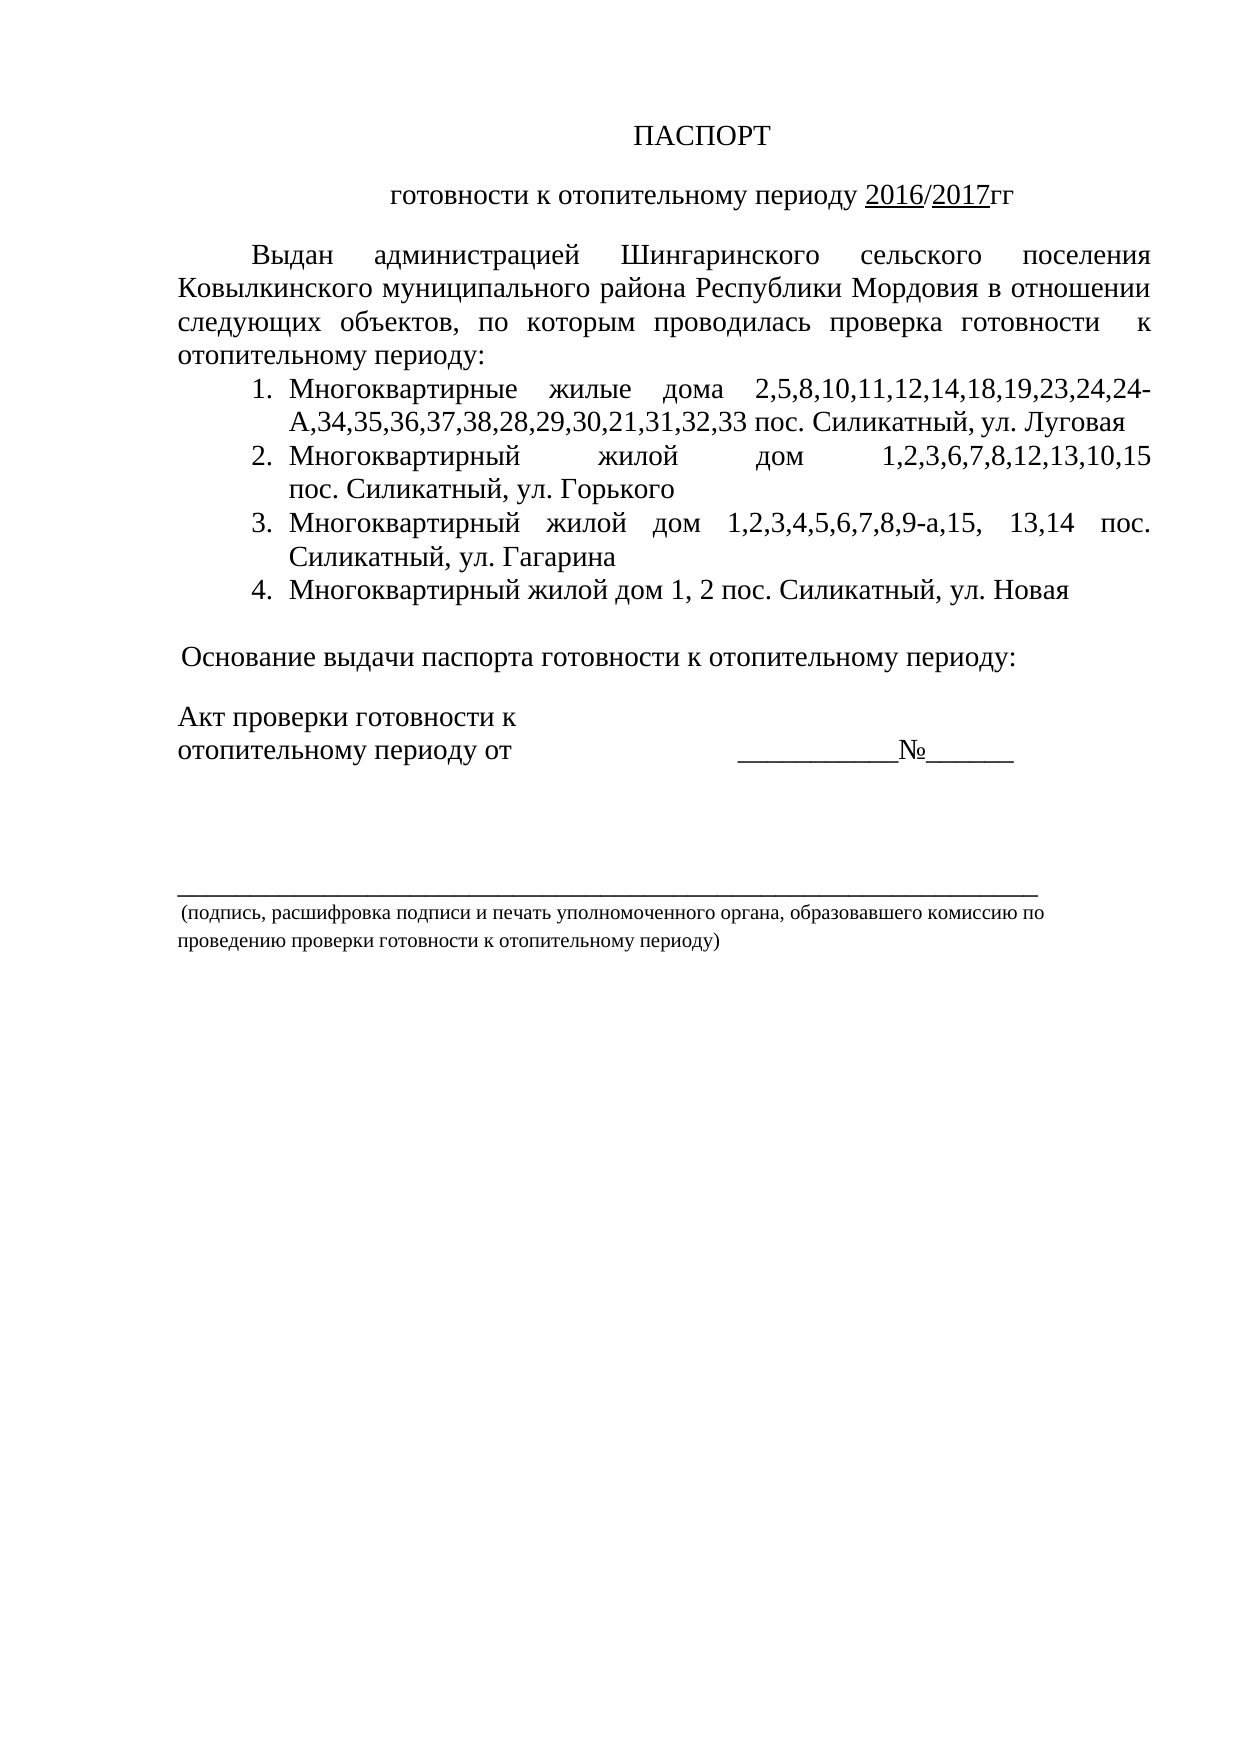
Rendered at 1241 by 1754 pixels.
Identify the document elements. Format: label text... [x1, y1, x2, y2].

text Акт проверки готовности к [177, 699, 1152, 732]
text Выдан администрацией Шингаринского сельского поселения Ковылкинского муниципального района Республики Мордовия в отношении следующих объектов, по которым проводилась проверка готовности к отопительному периоду: [177, 237, 1152, 371]
list Многоквартирные жилые дома 2,5,8,10,11,12,14,18,19,23,24,24-А,34,35,36,37,38,28,29,30,21,31,32,33 пос. Силикатный, ул. Луговая [251, 371, 1152, 438]
text отопительному периоду от ___________№______ [177, 732, 1152, 766]
text готовности к отопительному периоду 2016/2017гг [177, 177, 1152, 211]
list Многоквартирный жилой дом 1,2,3,4,5,6,7,8,9-а,15, 13,14 пос. Силикатный, ул. Гагарина [251, 505, 1152, 572]
list Многоквартирный жилой дом 1,2,3,6,7,8,12,13,10,15 пос. Силикатный, ул. Горького [251, 438, 1152, 505]
text ПАСПОРТ [177, 118, 1152, 152]
text Основание выдачи паспорта готовности к отопительному периоду: [177, 639, 1152, 673]
text ___________________________________________________________ [177, 866, 1152, 900]
text (подпись, расшифровка подписи и печать уполномоченного органа, образовавшего комиссию по проведению проверки готовности к отопительному периоду) [177, 900, 1152, 952]
list Многоквартирный жилой дом 1, 2 пос. Силикатный, ул. Новая [251, 572, 1152, 606]
